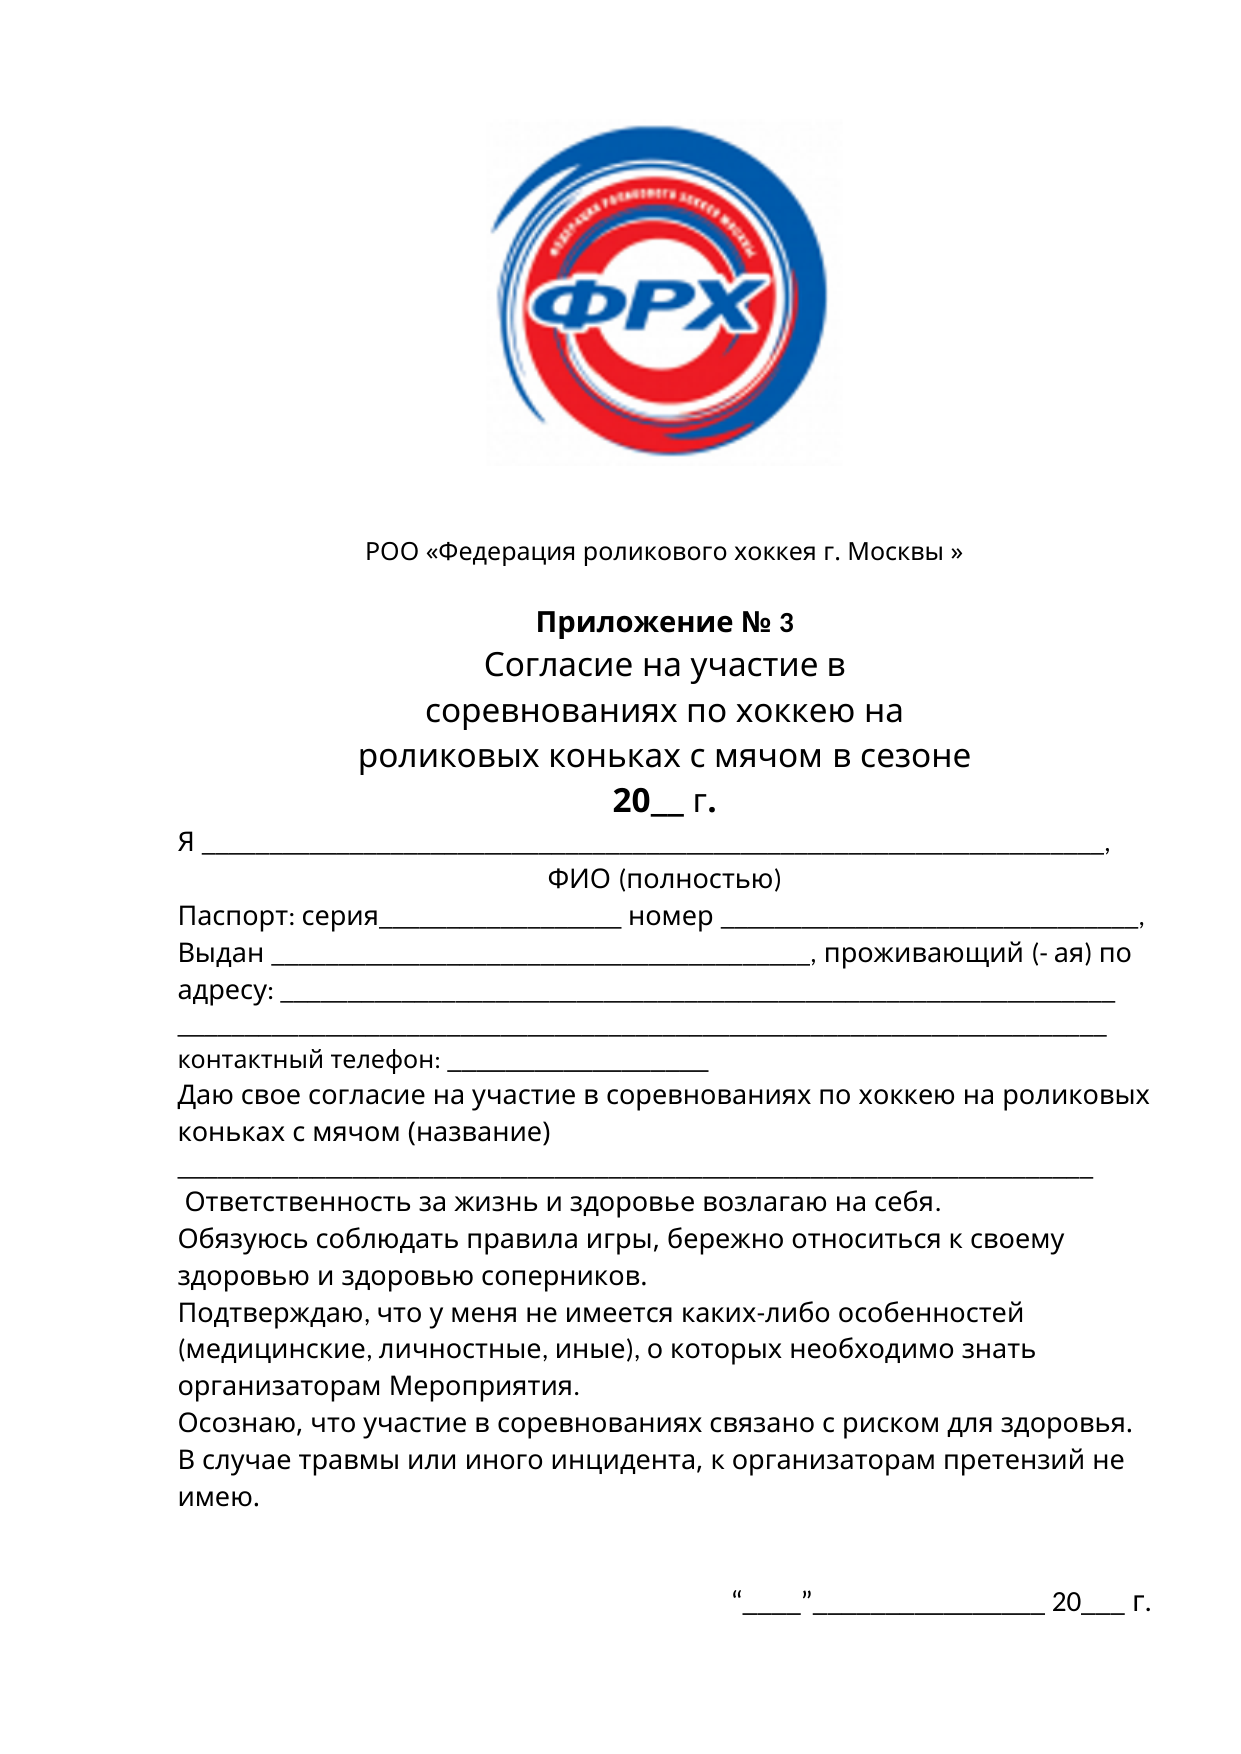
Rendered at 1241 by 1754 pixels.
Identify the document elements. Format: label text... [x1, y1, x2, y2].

text соревнованиях по хоккею на [177, 686, 1152, 732]
text 20__ г. [177, 777, 1152, 823]
picture [486, 118, 843, 466]
text контактный телефон: __________________ [177, 1040, 1152, 1076]
text Согласие на участие в [177, 641, 1152, 686]
text _____________________________________________________________________ [177, 1007, 1152, 1040]
text “____”________________ 20___ г. [177, 1580, 1152, 1620]
text Паспорт: серия__________________ номер _______________________________, [177, 896, 1152, 933]
text организаторам Мероприятия. [177, 1367, 1152, 1404]
text Ответственность за жизнь и здоровье возлагаю на себя. [177, 1182, 1152, 1219]
text Выдан ________________________________________, проживающий (- ая) по адресу: ______________________________________________________________ [177, 933, 1152, 1007]
text Приложение № 3 [177, 601, 1152, 641]
text роликовых коньках с мячом в сезоне [177, 732, 1152, 777]
text Я ___________________________________________________________________, [177, 823, 1152, 859]
text Осознаю, что участие в соревнованиях связано с риском для здоровья. В случае травмы или иного инцидента, к организаторам претензий не имею. [177, 1404, 1152, 1514]
text РОО «Федерация роликового хоккея г. Москвы » [177, 533, 1152, 567]
text (медицинские, личностные, иные), о которых необходимо знать [177, 1330, 1152, 1367]
text Подтверждаю, что у меня не имеется каких-либо особенностей [177, 1293, 1152, 1330]
text Обязуюсь соблюдать правила игры, бережно относиться к своему здоровью и здоровью соперников. [177, 1219, 1152, 1293]
text ФИО (полностью) [177, 859, 1152, 896]
text Даю свое согласие на участие в соревнованиях по хоккею на роликовых коньках с мячом (название) ____________________________________________________________________ [177, 1076, 1152, 1182]
